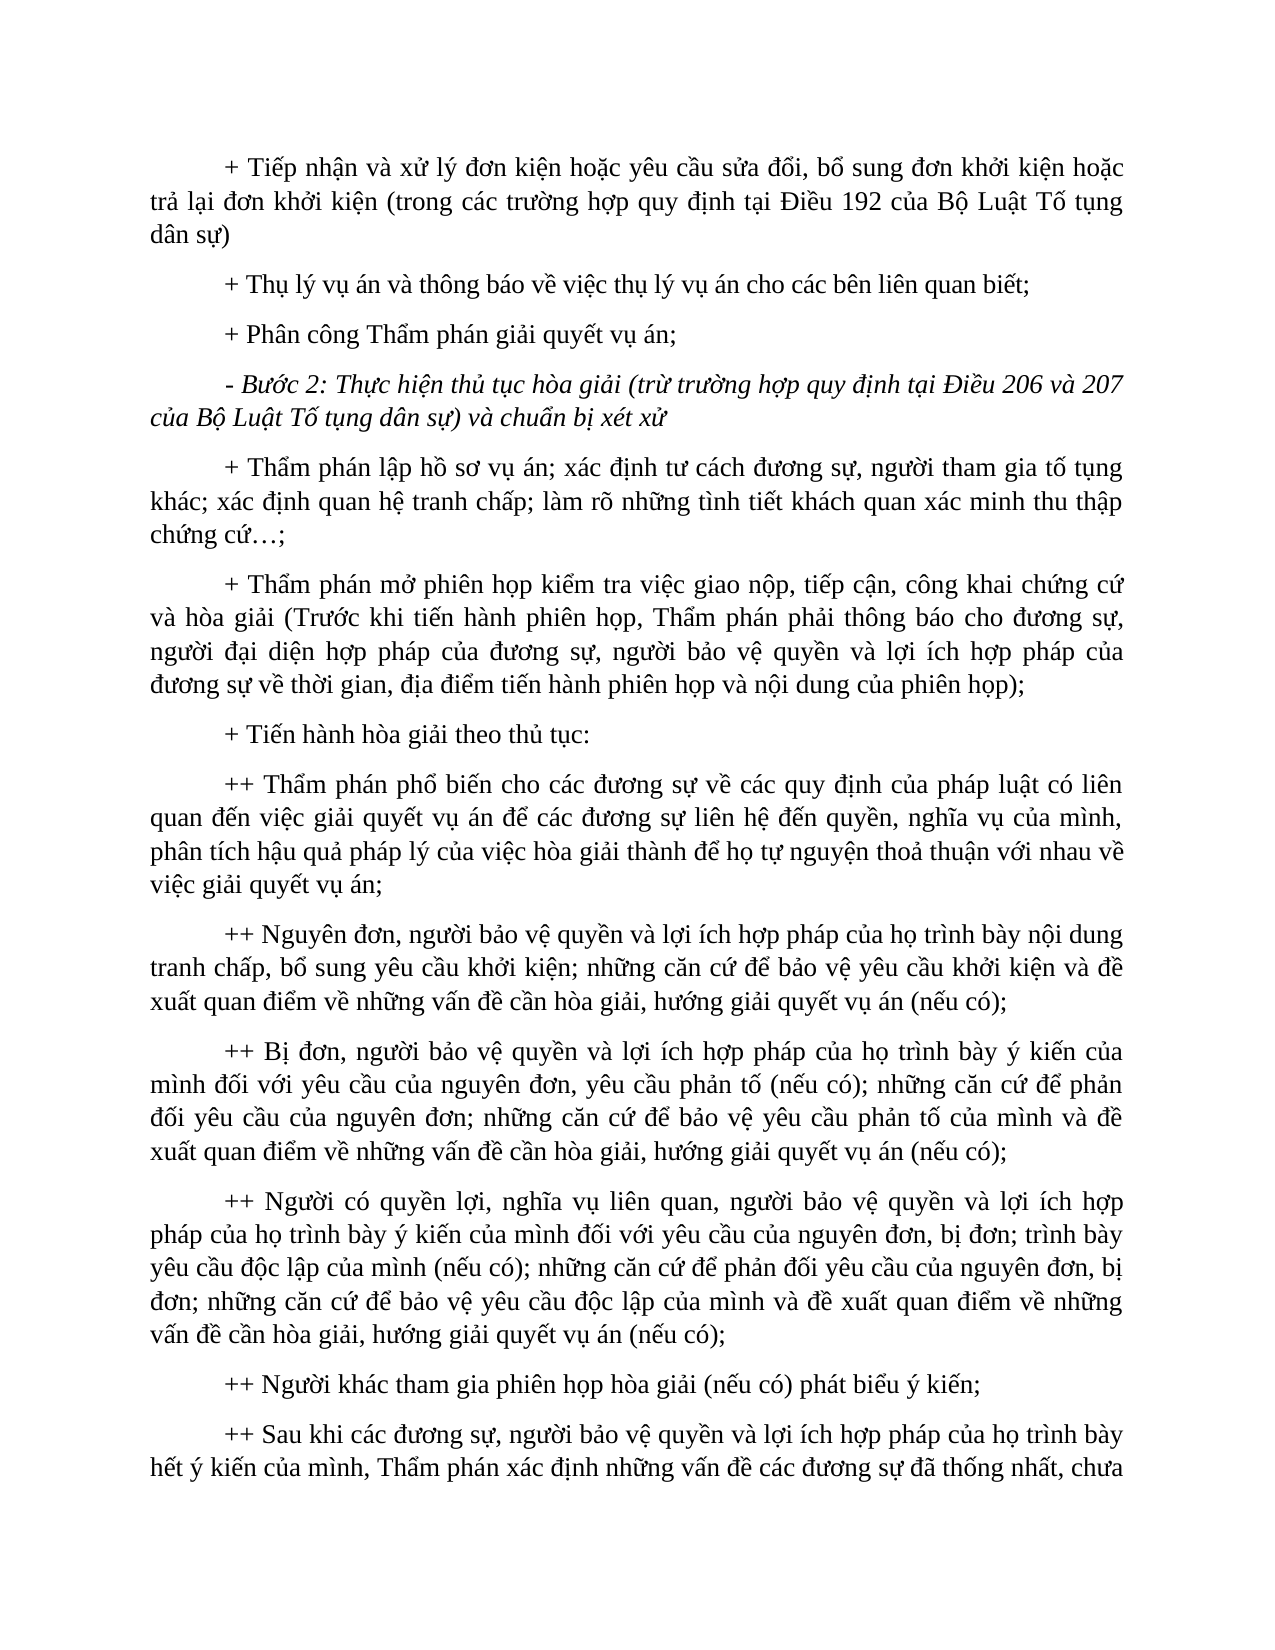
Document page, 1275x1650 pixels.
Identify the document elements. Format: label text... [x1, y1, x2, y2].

text + Thẩm phán lập hồ sơ vụ án; xác định tư cách đương sự, người tham gia tố tụng khác; xác định quan hệ tranh chấp; làm rõ những tình tiết khách quan xác minh thu thập chứng cứ…; [150, 450, 1125, 550]
text ++ Bị đơn, người bảo vệ quyền và lợi ích hợp pháp của họ trình bày ý kiến của mình đối với yêu cầu của nguyên đơn, yêu cầu phản tố (nếu có); những căn cứ để phản đối yêu cầu của nguyên đơn; những căn cứ để bảo vệ yêu cầu phản tố của mình và đề xuất quan điểm về những vấn đề cần hòa giải, hướng giải quyết vụ án (nếu có); [150, 1033, 1125, 1167]
text + Thụ lý vụ án và thông báo về việc thụ lý vụ án cho các bên liên quan biết; [150, 267, 1125, 300]
text + Tiếp nhận và xử lý đơn kiện hoặc yêu cầu sửa đổi, bổ sung đơn khởi kiện hoặc trả lại đơn khởi kiện (trong các trường hợp quy định tại Điều 192 của Bộ Luật Tố tụng dân sự) [150, 150, 1125, 250]
text + Tiến hành hòa giải theo thủ tục: [150, 717, 1125, 750]
text + Thẩm phán mở phiên họp kiểm tra việc giao nộp, tiếp cận, công khai chứng cứ và hòa giải (Trước khi tiến hành phiên họp, Thẩm phán phải thông báo cho đương sự, người đại diện hợp pháp của đương sự, người bảo vệ quyền và lợi ích hợp pháp của đương sự về thời gian, địa điểm tiến hành phiên họp và nội dung của phiên họp); [150, 567, 1125, 700]
text ++ Người có quyền lợi, nghĩa vụ liên quan, người bảo vệ quyền và lợi ích hợp pháp của họ trình bày ý kiến của mình đối với yêu cầu của nguyên đơn, bị đơn; trình bày yêu cầu độc lập của mình (nếu có); những căn cứ để phản đối yêu cầu của nguyên đơn, bị đơn; những căn cứ để bảo vệ yêu cầu độc lập của mình và đề xuất quan điểm về những vấn đề cần hòa giải, hướng giải quyết vụ án (nếu có); [150, 1183, 1125, 1350]
text ++ Người khác tham gia phiên họp hòa giải (nếu có) phát biểu ý kiến; [150, 1367, 1125, 1400]
text - Bước 2: Thực hiện thủ tục hòa giải (trừ trường hợp quy định tại Điều 206 và 207 của Bộ Luật Tố tụng dân sự) và chuẩn bị xét xử [150, 367, 1125, 433]
text ++ Nguyên đơn, người bảo vệ quyền và lợi ích hợp pháp của họ trình bày nội dung tranh chấp, bổ sung yêu cầu khởi kiện; những căn cứ để bảo vệ yêu cầu khởi kiện và đề xuất quan điểm về những vấn đề cần hòa giải, hướng giải quyết vụ án (nếu có); [150, 917, 1125, 1017]
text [150, 1417, 1125, 1483]
text ++ Thẩm phán phổ biến cho các đương sự về các quy định của pháp luật có liên quan đến việc giải quyết vụ án để các đương sự liên hệ đến quyền, nghĩa vụ của mình, phân tích hậu quả pháp lý của việc hòa giải thành để họ tự nguyện thoả thuận với nhau về việc giải quyết vụ án; [150, 767, 1125, 900]
text + Phân công Thẩm phán giải quyết vụ án; [150, 317, 1125, 350]
